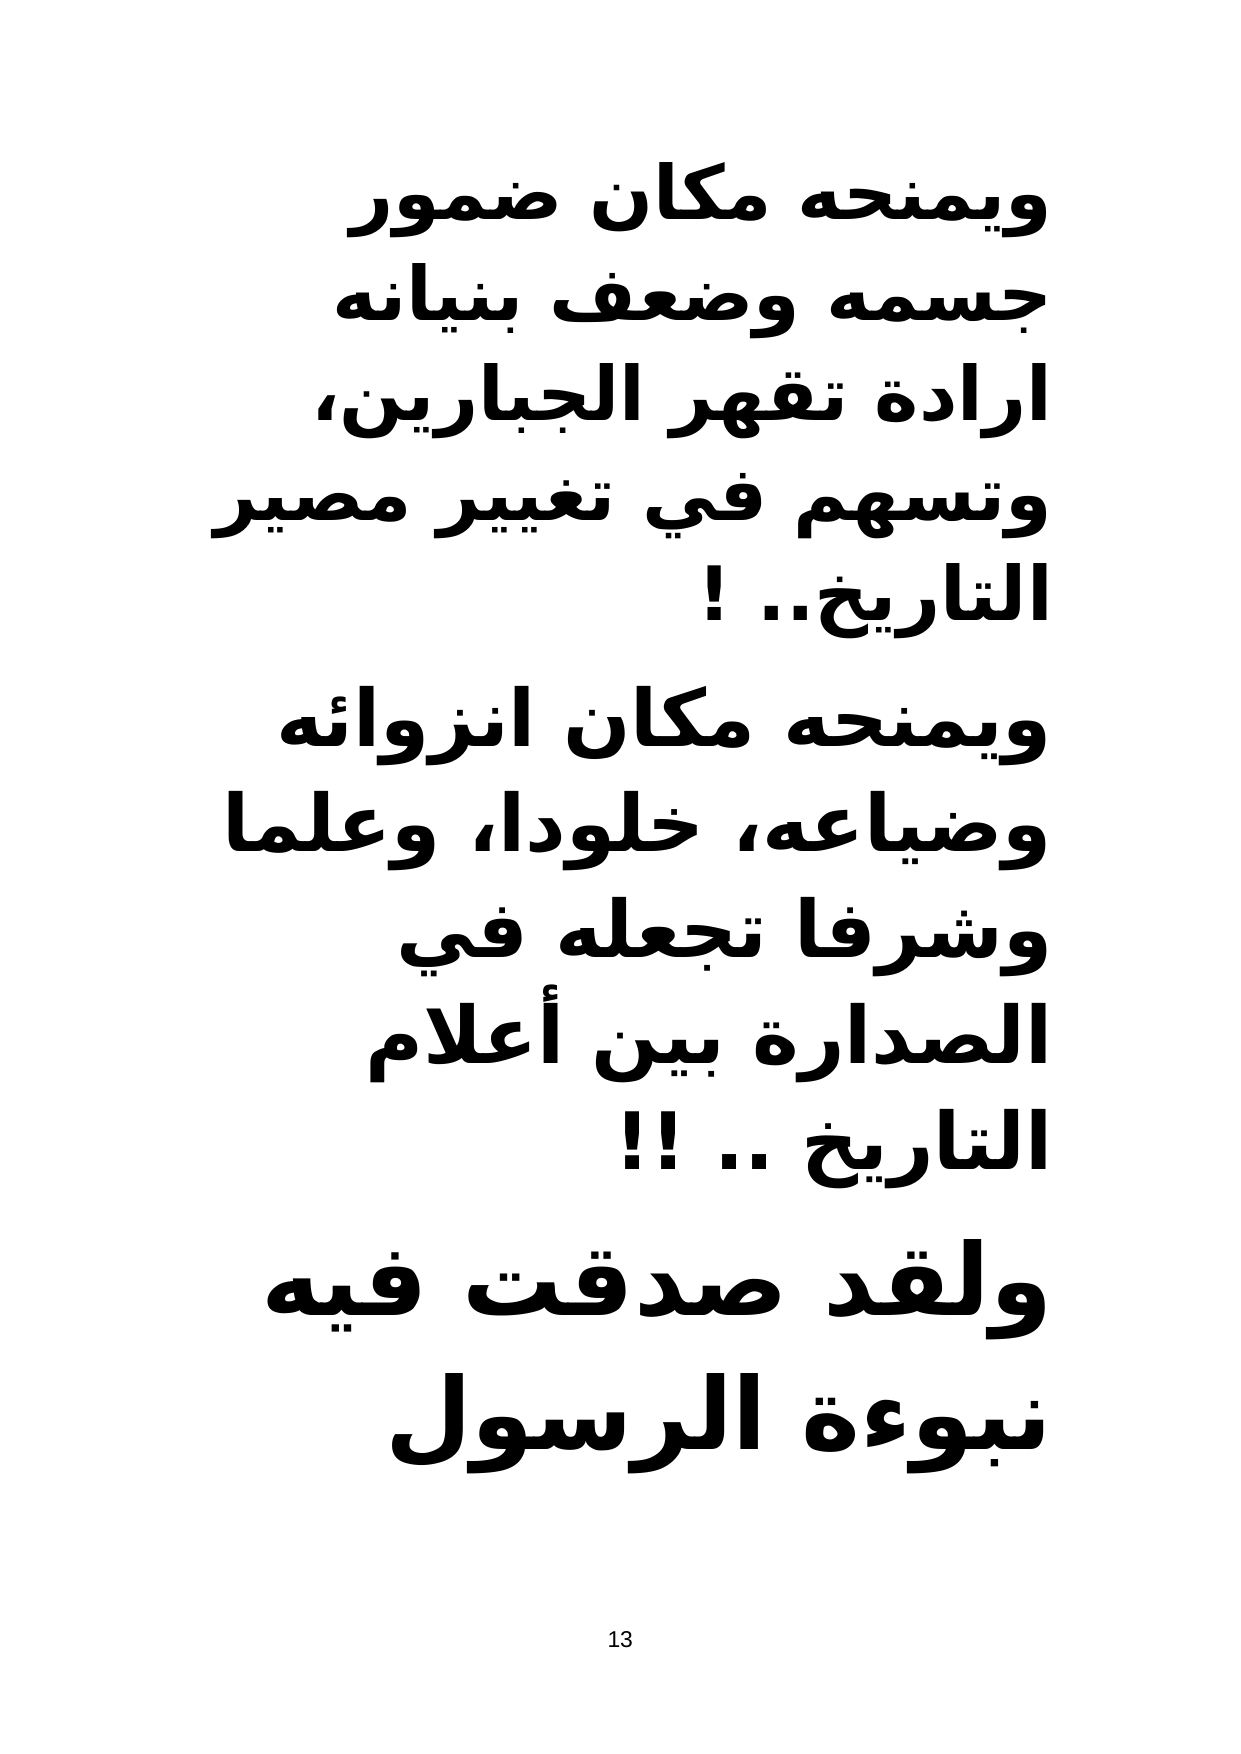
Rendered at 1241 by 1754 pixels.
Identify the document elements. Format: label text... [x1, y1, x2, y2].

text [187, 1223, 1053, 1473]
text ويمنحه مكان ضمور جسمه وضعف بنيانه ارادة تقهر الجبارين، وتسهم في تغيير مصير التاريخ.. ! [187, 150, 1053, 638]
text ويمنحه مكان انزوائه وضياعه، خلودا، وعلما وشرفا تجعله في الصدارة بين أعلام التاريخ .. !! [187, 672, 1053, 1188]
